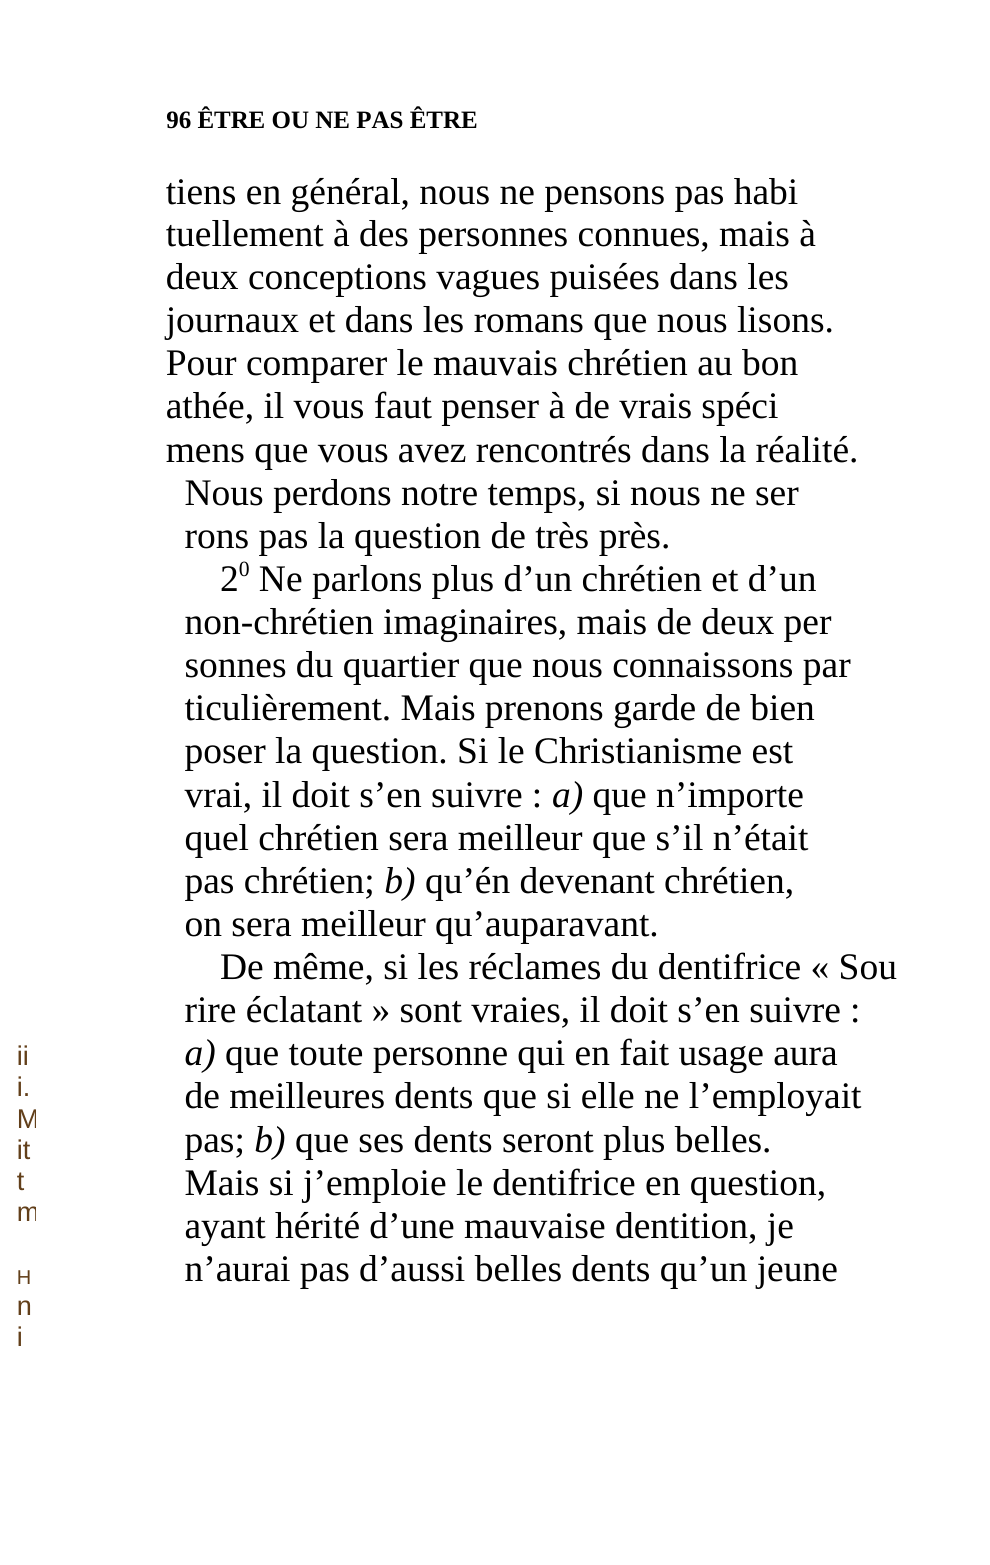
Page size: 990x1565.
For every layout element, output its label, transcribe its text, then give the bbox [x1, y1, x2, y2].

text 96 ÊTRE OU NE PAS ÊTRE [166, 105, 918, 134]
text deux conceptions vagues puisées dans les [70, 254, 964, 298]
text 20 Ne parlons plus d’un chrétien et d’un [220, 556, 964, 599]
text poser la question. Si le Christianisme est [184, 729, 964, 772]
text pas; b) que ses dents seront plus belles. [184, 1117, 964, 1160]
text non-chrétien imaginaires, mais de deux per [184, 599, 964, 643]
text pas chrétien; b) qu’én devenant chrétien, [184, 858, 964, 901]
text Nous perdons notre temps, si nous ne ser [184, 470, 964, 513]
text on sera meilleur qu’auparavant. [184, 901, 964, 944]
text mens que vous avez rencontrés dans la réalité. [70, 427, 964, 470]
text rire éclatant » sont vraies, il doit s’en suivre : [184, 988, 964, 1031]
text journaux et dans les romans que nous lisons. [70, 298, 964, 341]
text n’aurai pas d’aussi belles dents qu’un jeune [184, 1246, 964, 1289]
text athée, il vous faut penser à de vrais spéci [70, 384, 964, 427]
text sonnes du quartier que nous connaissons par [184, 643, 964, 686]
text tuellement à des personnes connues, mais à [70, 213, 964, 254]
text tiens en général, nous ne pensons pas habi [70, 169, 964, 213]
text quel chrétien sera meilleur que s’il n’était [184, 815, 964, 858]
text ayant hérité d’une mauvaise dentition, je [184, 1203, 964, 1246]
text a) que toute personne qui en fait usage aura [184, 1031, 964, 1074]
text rons pas la question de très près. [184, 513, 964, 556]
text vrai, il doit s’en suivre : a) que n’importe [184, 772, 964, 815]
text Pour comparer le mauvais chrétien au bon [70, 341, 964, 384]
text de meilleures dents que si elle ne l’employait [184, 1074, 964, 1117]
text Mais si j’emploie le dentifrice en question, [184, 1160, 964, 1203]
text ticulièrement. Mais prenons garde de bien [184, 686, 964, 729]
text De même, si les réclames du dentifrice « Sou [220, 944, 964, 988]
text ii i.Mitt m h ni n [17, 1040, 35, 1346]
